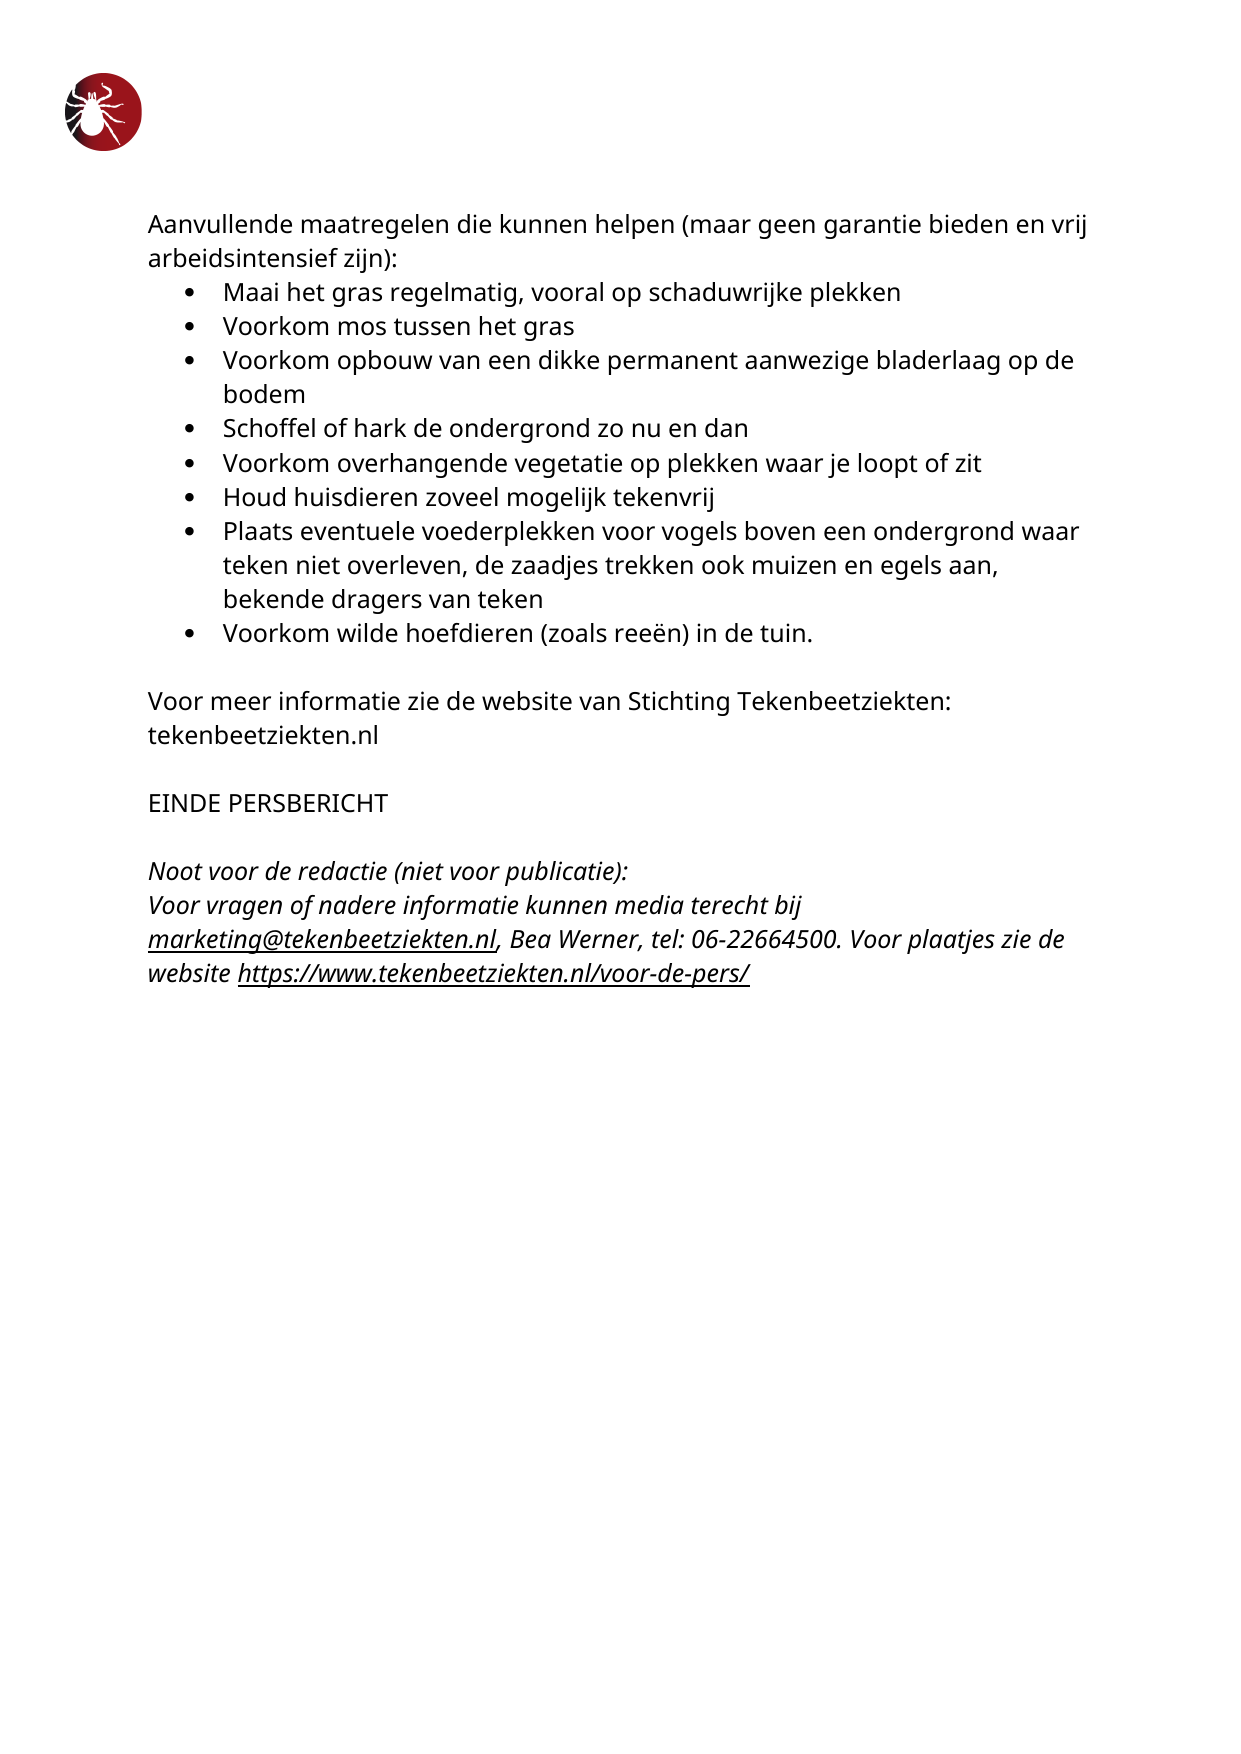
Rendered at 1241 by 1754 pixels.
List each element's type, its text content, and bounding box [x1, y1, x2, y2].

text Voor meer informatie zie de website van Stichting Tekenbeetziekten: tekenbeetziekten.nl [148, 684, 1092, 752]
text EINDE PERSBERICHT [148, 786, 1092, 820]
list Voorkom wilde hoefdieren (zoals reeën) in de tuin. [185, 616, 1092, 649]
list Voorkom overhangende vegetatie op plekken waar je loopt of zit [185, 445, 1092, 479]
list Plaats eventuele voederplekken voor vogels boven een ondergrond waar teken niet overleven, de zaadjes trekken ook muizen en egels aan, bekende dragers van teken [185, 513, 1092, 616]
list Houd huisdieren zoveel mogelijk tekenvrij [185, 479, 1092, 513]
text Noot voor de redactie (niet voor publicatie): [148, 854, 1092, 888]
list Voorkom opbouw van een dikke permanent aanwezige bladerlaag op de bodem [185, 343, 1092, 411]
text Aanvullende maatregelen die kunnen helpen (maar geen garantie bieden en vrij arbeidsintensief zijn): [148, 207, 1092, 275]
list Schoffel of hark de ondergrond zo nu en dan [185, 411, 1092, 445]
text Voor vragen of nadere informatie kunnen media terecht bij marketing@tekenbeetziekten.nl, Bea Werner, tel: 06-22664500. Voor plaatjes zie de website https://www.tekenbeetziekten.nl/voor-de-pers/ [148, 888, 1092, 990]
list Maai het gras regelmatig, vooral op schaduwrijke plekken [185, 275, 1092, 309]
list Voorkom mos tussen het gras [185, 309, 1092, 343]
picture [65, 73, 142, 151]
